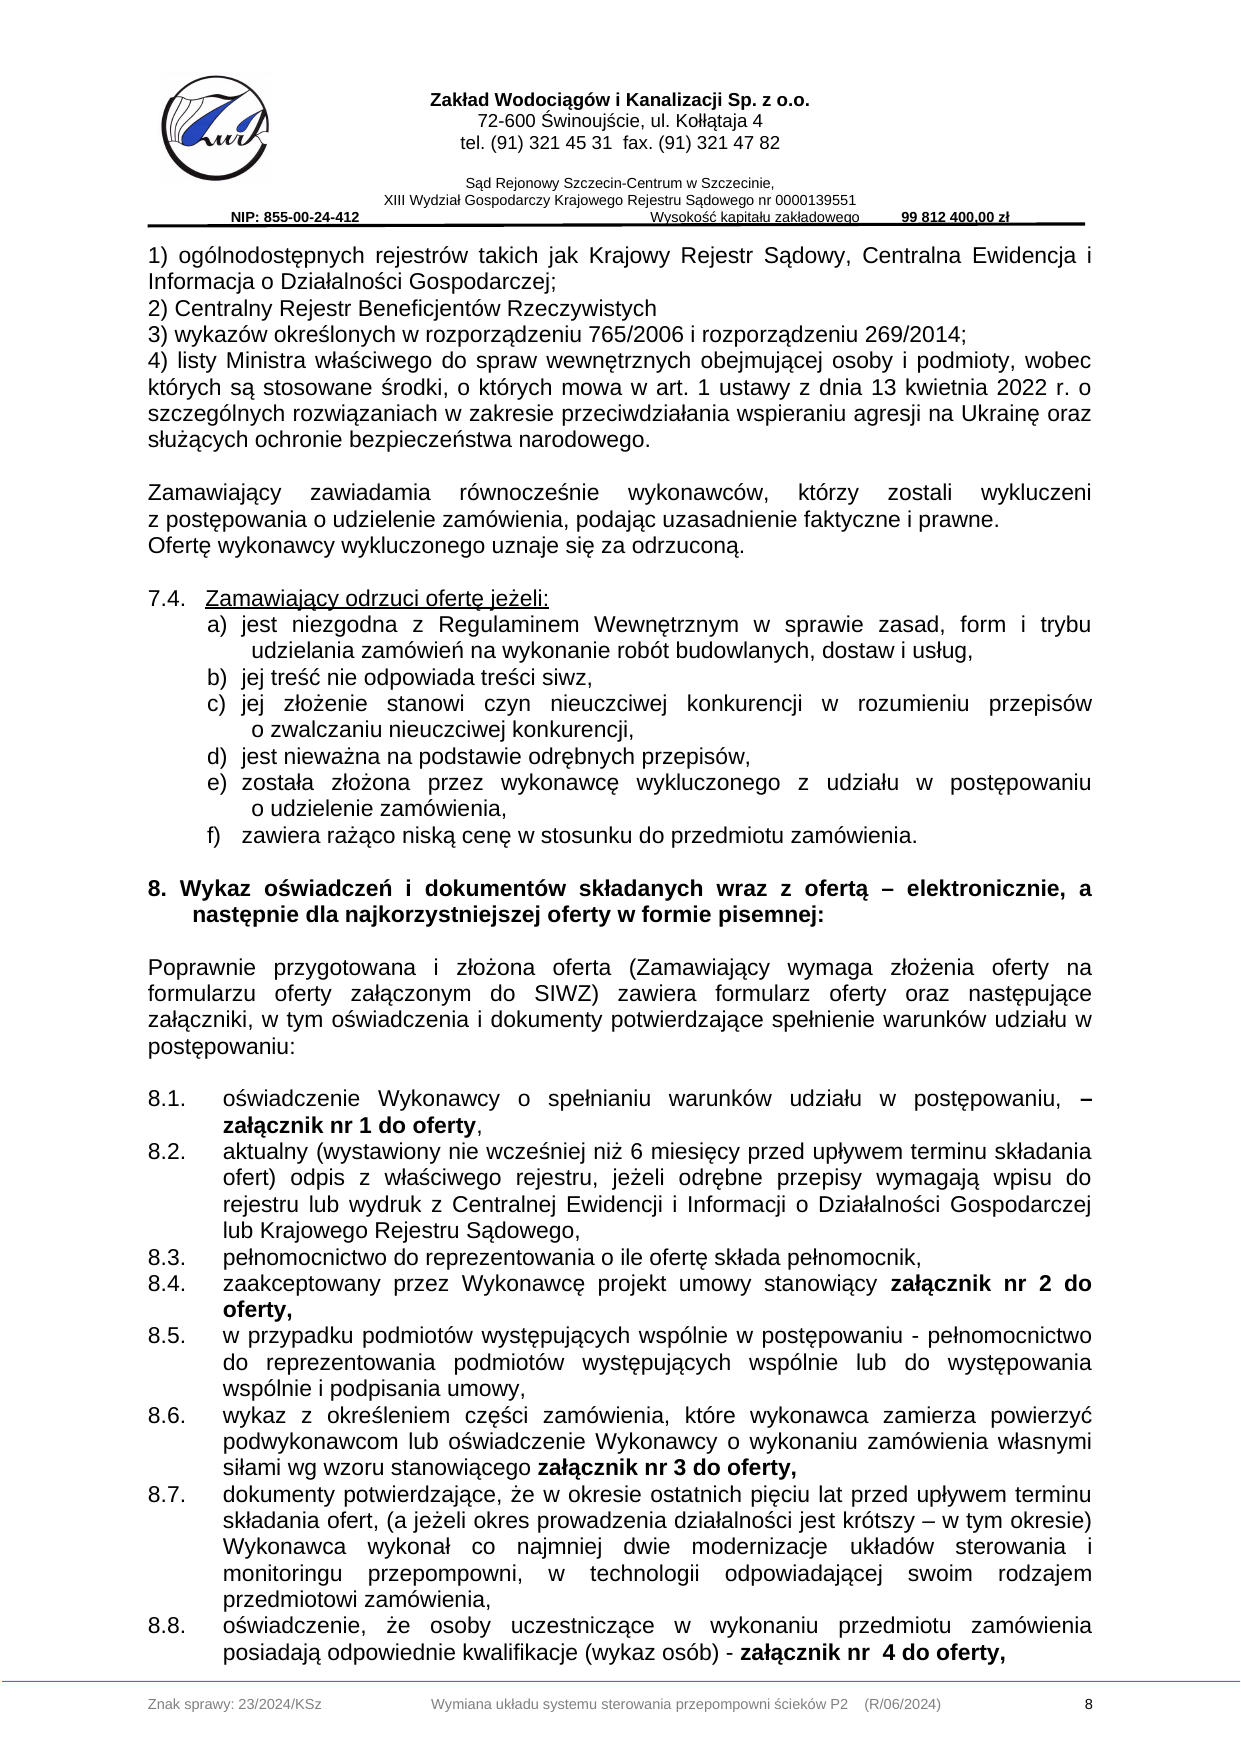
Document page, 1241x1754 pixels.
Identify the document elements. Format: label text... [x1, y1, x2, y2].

list aktualny (wystawiony nie wcześniej niż 6 miesięcy przed upływem terminu składania ofert) odpis z właściwego rejestru, jeżeli odrębne przepisy wymagają wpisu do rejestru lub wydruk z Centralnej Ewidencji i Informacji o Działalności Gospodarczej lub Krajowego Rejestru Sądowego, [148, 1138, 1092, 1243]
list oświadczenie Wykonawcy o spełnianiu warunków udziału w postępowaniu, – załącznik nr 1 do oferty, [148, 1085, 1092, 1138]
text 1) ogólnodostępnych rejestrów takich jak Krajowy Rejestr Sądowy, Centralna Ewidencja i Informacja o Działalności Gospodarczej; [148, 242, 1092, 295]
list jej złożenie stanowi czyn nieuczciwej konkurencji w rozumieniu przepisów o zwalczaniu nieuczciwej konkurencji, [207, 690, 1092, 743]
text 2) Centralny Rejestr Beneficjentów Rzeczywistych [148, 295, 1092, 321]
list zawiera rażąco niską cenę w stosunku do przedmiotu zamówienia. [207, 822, 1092, 848]
list zaakceptowany przez Wykonawcę projekt umowy stanowiący załącznik nr 2 do oferty, [148, 1270, 1092, 1322]
list oświadczenie, że osoby uczestniczące w wykonaniu przedmiotu zamówienia posiadają odpowiednie kwalifikacje (wykaz osób) - załącznik nr 4 do oferty, [148, 1612, 1092, 1665]
text Zamawiający zawiadamia równocześnie wykonawców, którzy zostali wykluczeni z postępowania o udzielenie zamówienia, podając uzasadnienie faktyczne i prawne. [148, 479, 1092, 532]
list jest niezgodna z Regulaminem Wewnętrznym w sprawie zasad, form i trybu udzielania zamówień na wykonanie robót budowlanych, dostaw i usług, [207, 611, 1092, 664]
list w przypadku podmiotów występujących wspólnie w postępowaniu - pełnomocnictwo do reprezentowania podmiotów występujących wspólnie lub do występowania wspólnie i podpisania umowy, [148, 1322, 1092, 1402]
text 4) listy Ministra właściwego do spraw wewnętrznych obejmującej osoby i podmioty, wobec których są stosowane środki, o których mowa w art. 1 ustawy z dnia 13 kwietnia 2022 r. o szczególnych rozwiązaniach w zakresie przeciwdziałania wspieraniu agresji na Ukrainę oraz służących ochronie bezpieczeństwa narodowego. [148, 347, 1092, 453]
text Poprawnie przygotowana i złożona oferta (Zamawiający wymaga złożenia oferty na formularzu oferty załączonym do SIWZ) zawiera formularz oferty oraz następujące załączniki, w tym oświadczenia i dokumenty potwierdzające spełnienie warunków udziału w postępowaniu: [148, 953, 1092, 1059]
list jest nieważna na podstawie odrębnych przepisów, [207, 743, 1092, 769]
text 8. Wykaz oświadczeń i dokumentów składanych wraz z ofertą – elektronicznie, a następnie dla najkorzystniejszej oferty w formie pisemnej: [148, 874, 1092, 927]
list pełnomocnictwo do reprezentowania o ile ofertę składa pełnomocnik, [148, 1243, 1092, 1270]
text Ofertę wykonawcy wykluczonego uznaje się za odrzuconą. [148, 532, 1092, 558]
text 7.4. Zamawiający odrzuci ofertę jeżeli: [148, 584, 1092, 611]
picture [158, 72, 272, 185]
text 3) wykazów określonych w rozporządzeniu 765/2006 i rozporządzeniu 269/2014; [148, 321, 1092, 347]
list wykaz z określeniem części zamówienia, które wykonawca zamierza powierzyć podwykonawcom lub oświadczenie Wykonawcy o wykonaniu zamówienia własnymi siłami wg wzoru stanowiącego załącznik nr 3 do oferty, [148, 1402, 1092, 1481]
list dokumenty potwierdzające, że w okresie ostatnich pięciu lat przed upływem terminu składania ofert, (a jeżeli okres prowadzenia działalności jest krótszy – w tym okresie) Wykonawca wykonał co najmniej dwie modernizacje układów sterowania i monitoringu przepompowni, w technologii odpowiadającej swoim rodzajem przedmiotowi zamówienia, [148, 1481, 1092, 1612]
list została złożona przez wykonawcę wykluczonego z udziału w postępowaniu o udzielenie zamówienia, [207, 769, 1092, 822]
list jej treść nie odpowiada treści siwz, [207, 664, 1092, 690]
